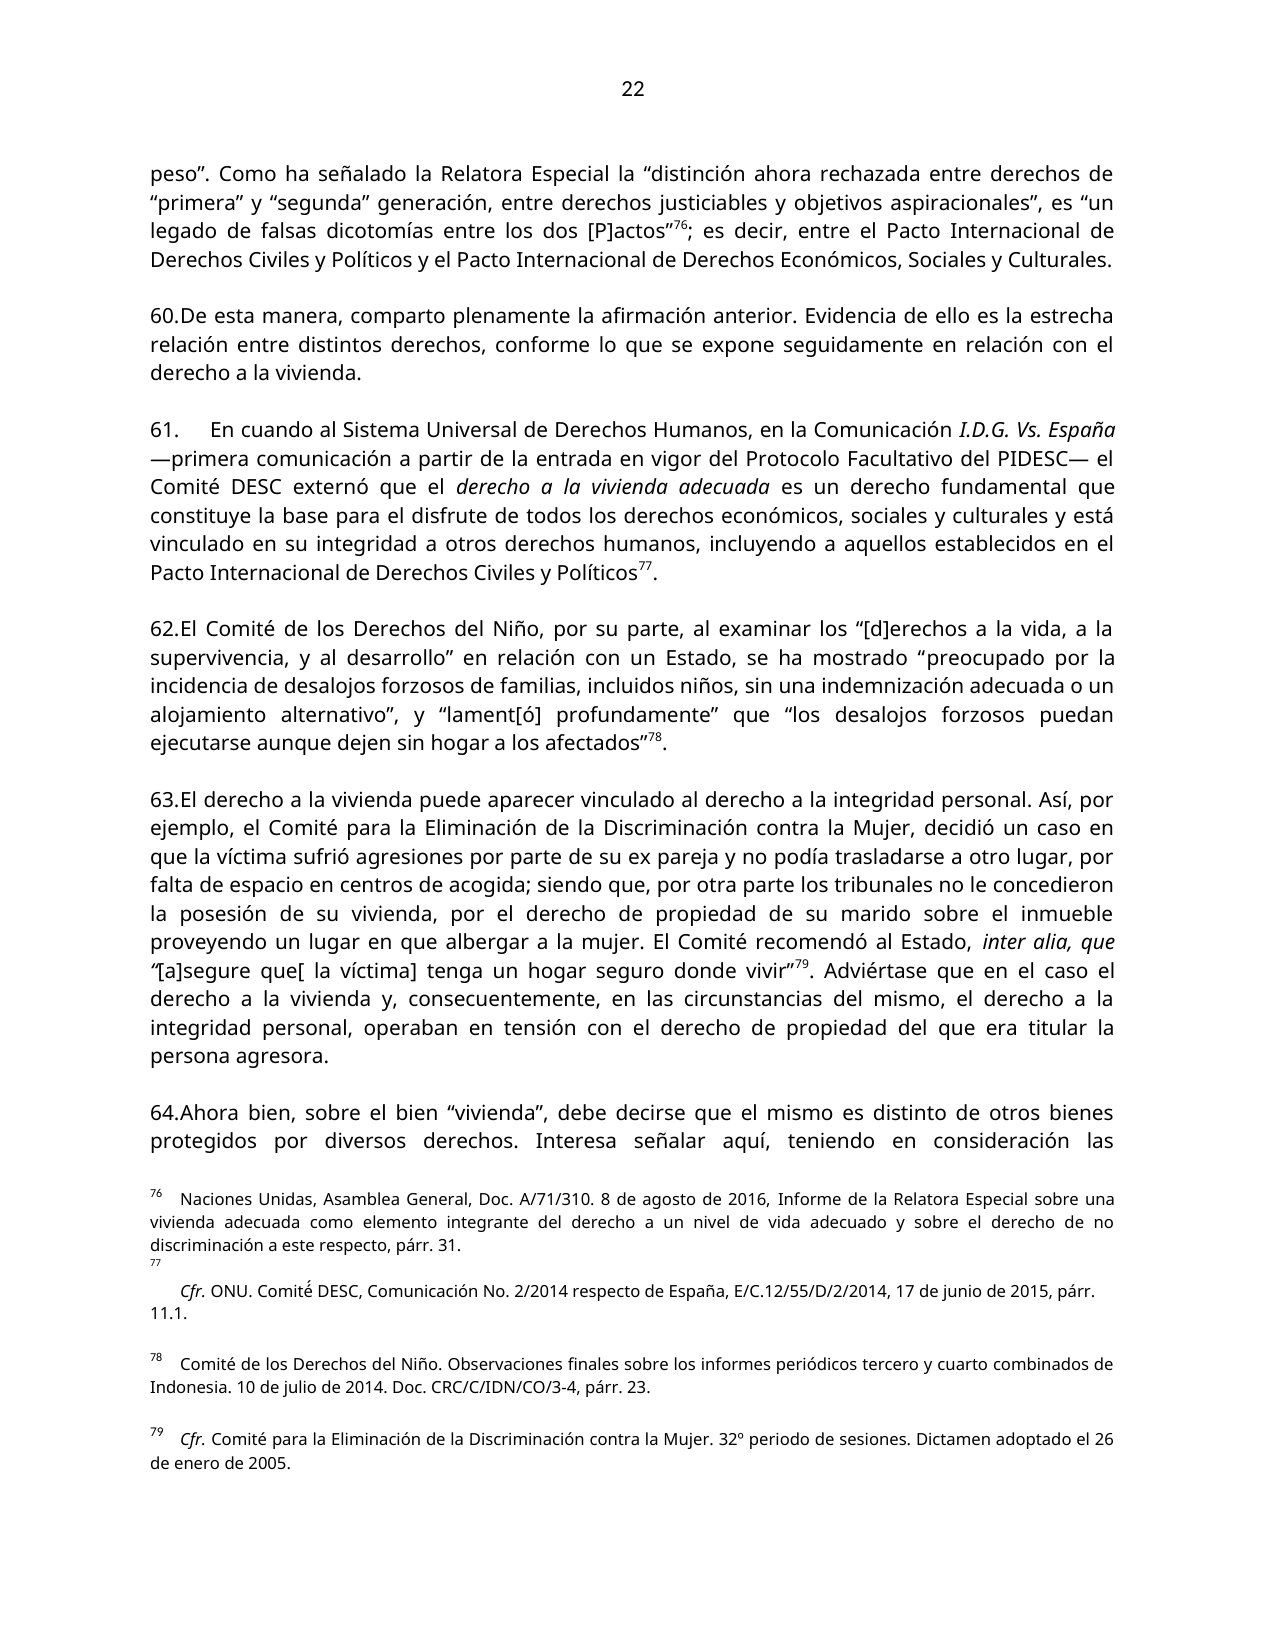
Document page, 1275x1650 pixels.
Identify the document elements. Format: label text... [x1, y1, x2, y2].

text 60. De esta manera, comparto plenamente la afirmación anterior. Evidencia de ello es la estrecha relación entre distintos derechos, conforme lo que se expone seguidamente en relación con el derecho a la vivienda. [150, 302, 1116, 387]
text 63. El derecho a la vivienda puede aparecer vinculado al derecho a la integridad personal. Así, por ejemplo, el Comité para la Eliminación de la Discriminación contra la Mujer, decidió un caso en que la víctima sufrió agresiones por parte de su ex pareja y no podía trasladarse a otro lugar, por falta de espacio en centros de acogida; siendo que, por otra parte los tribunales no le concedieron la posesión de su vivienda, por el derecho de propiedad de su marido sobre el inmueble proveyendo un lugar en que albergar a la mujer. El Comité recomendó al Estado, inter alia, que “[a]segure que[ la víctima] tenga un hogar seguro donde vivir”. Adviértase que en el caso el derecho a la vivienda y, consecuentemente, en las circunstancias del mismo, el derecho a la integridad personal, operaban en tensión con el derecho de propiedad del que era titular la persona agresora. [150, 785, 1116, 1069]
text 62. El Comité de los Derechos del Niño, por su parte, al examinar los “[d]erechos a la vida, a la supervivencia, y al desarrollo” en relación con un Estado, se ha mostrado “preocupado por la incidencia de desalojos forzosos de familias, incluidos niños, sin una indemnización adecuada o un alojamiento alternativo”, y “lament[ó] profundamente” que “los desalojos forzosos puedan ejecutarse aunque dejen sin hogar a los afectados”. [150, 614, 1116, 757]
text 59. La afirmación precedente es acorde a un concepto ya bien establecido, y que puede observarse en el párrafo 5 de la Declaración y Programa de Acción de Viena, aprobada por la Conferencia Mundial de Derechos Humanos el 25 de junio de 1993, que señaló en forma categórica que: “[t]odos los derechos humanos son universales, indivisibles e interdependientes y están relacionados entre sí. La comunidad internacional debe tratar los derechos humanos en forma global y de manera justa y equitativa, en pie de igualdad y dándoles a todos el mismo peso”. Como ha señalado la Relatora Especial la “distinción ahora rechazada entre derechos de “primera” y “segunda” generación, entre derechos justiciables y objetivos aspiracionales”, es “un legado de falsas dicotomías entre los dos [P]actos”; es decir, entre el Pacto Internacional de Derechos Civiles y Políticos y el Pacto Internacional de Derechos Económicos, Sociales y Culturales. [150, 159, 1115, 273]
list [150, 1098, 1116, 1155]
text 61. En cuando al Sistema Universal de Derechos Humanos, en la Comunicación I.D.G. Vs. España —primera comunicación a partir de la entrada en vigor del Protocolo Facultativo del PIDESC— el Comité DESC externó que el derecho a la vivienda adecuada es un derecho fundamental que constituye la base para el disfrute de todos los derechos económicos, sociales y culturales y está vinculado en su integridad a otros derechos humanos, incluyendo a aquellos establecidos en el Pacto Internacional de Derechos Civiles y Políticos. [150, 415, 1116, 586]
